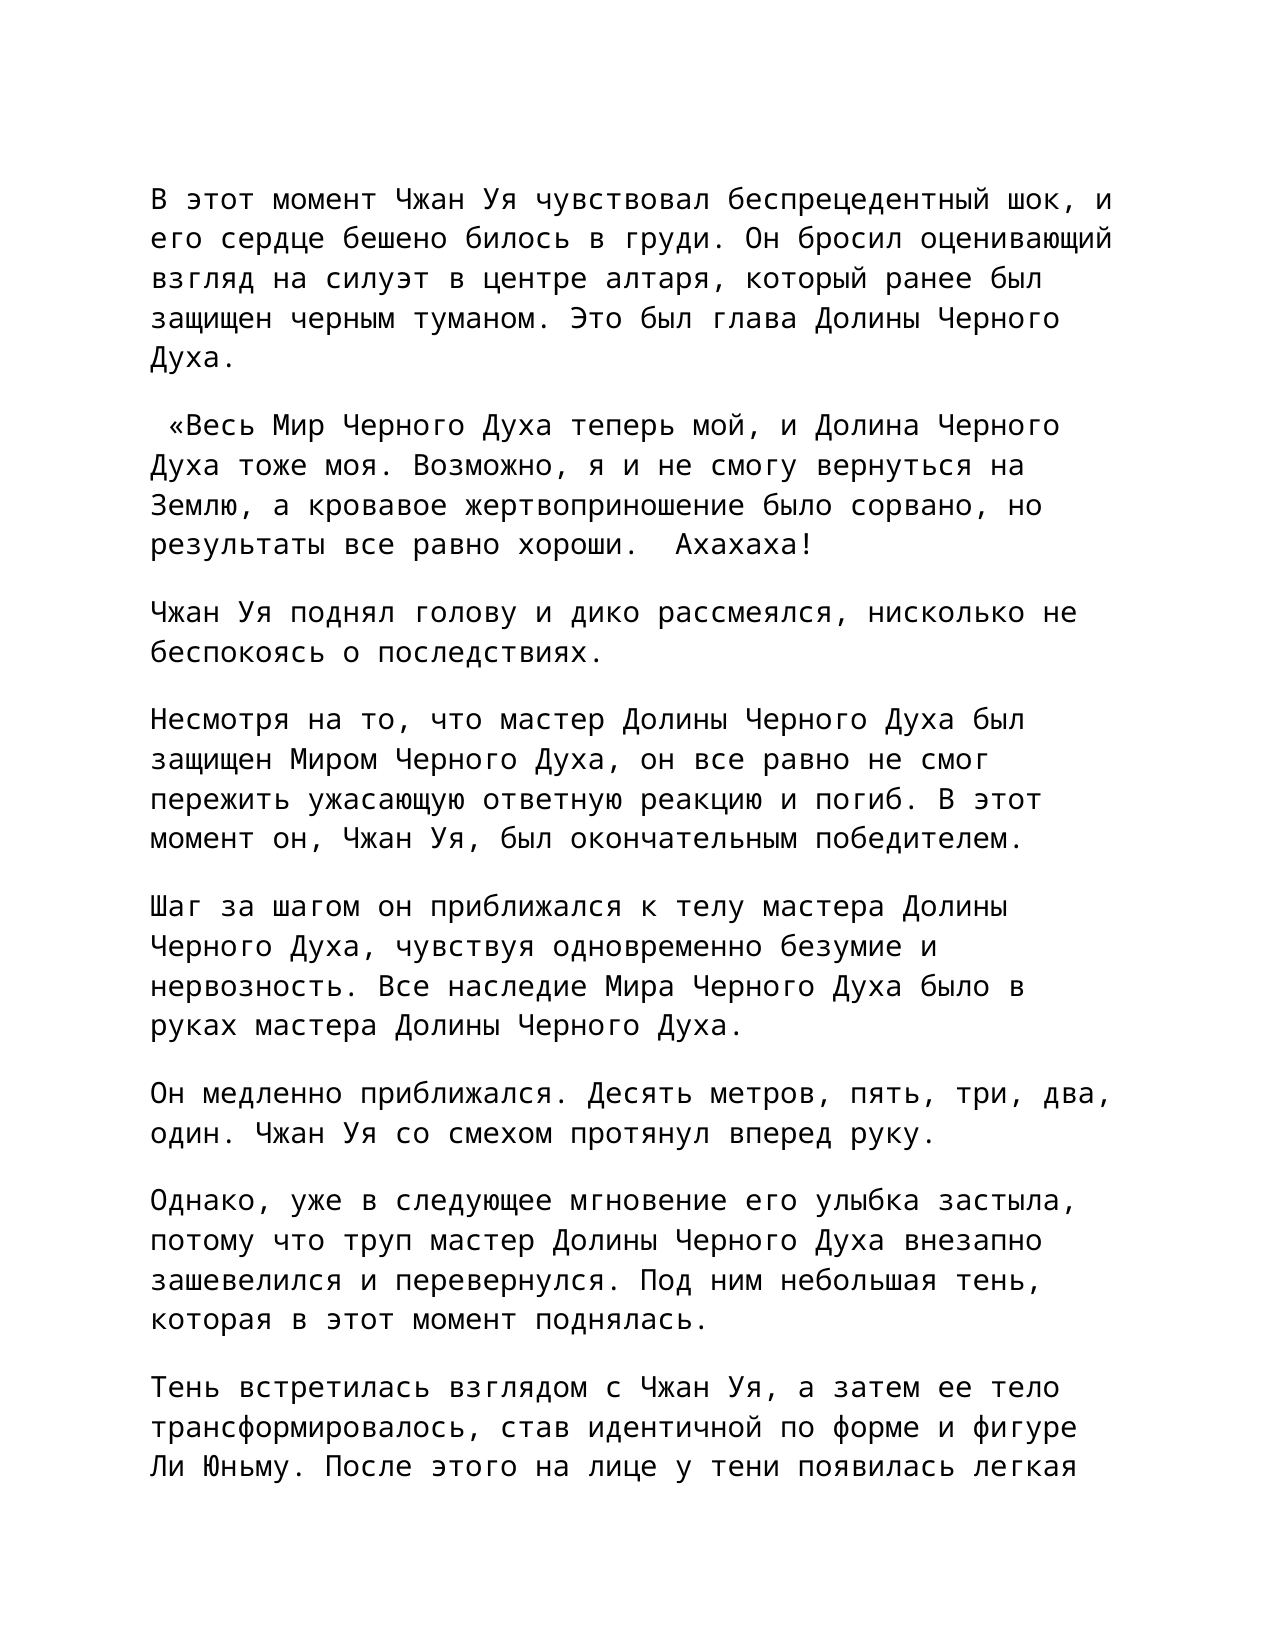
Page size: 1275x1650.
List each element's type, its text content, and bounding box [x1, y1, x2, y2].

text Он медленно приближался. Десять метров, пять, три, два, один. Чжан Уя со смехом протянул вперед руку. [150, 1072, 1125, 1152]
text Однако, уже в следующее мгновение его улыбка застыла, потому что труп мастер Долины Черного Духа внезапно зашевелился и перевернулся. Под ним небольшая тень, которая в этот момент поднялась. [150, 1179, 1125, 1338]
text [150, 1366, 1125, 1485]
text Шаг за шагом он приближался к телу мастера Долины Черного Духа, чувствуя одновременно безумие и нервозность. Все наследие Мира Черного Духа было в руках мастера Долины Черного Духа. [150, 885, 1125, 1044]
text «Весь Мир Черного Духа теперь мой, и Долина Черного Духа тоже моя. Возможно, я и не смогу вернуться на Землю, а кровавое жертвоприношение было сорвано, но результаты все равно хороши. Ахахаха! [150, 404, 1125, 563]
text Чжан Уя поднял голову и дико рассмеялся, нисколько не беспокоясь о последствиях. [150, 591, 1125, 671]
text Несмотря на то, что мастер Долины Черного Духа был защищен Миром Черного Духа, он все равно не смог пережить ужасающую ответную реакцию и погиб. В этот момент он, Чжан Уя, был окончательным победителем. [150, 699, 1125, 857]
text В этот момент Чжан Уя чувствовал беспрецедентный шок, и его сердце бешено билось в груди. Он бросил оценивающий взгляд на силуэт в центре алтаря, который ранее был защищен черным туманом. Это был глава Долины Черного Духа. [150, 178, 1125, 376]
